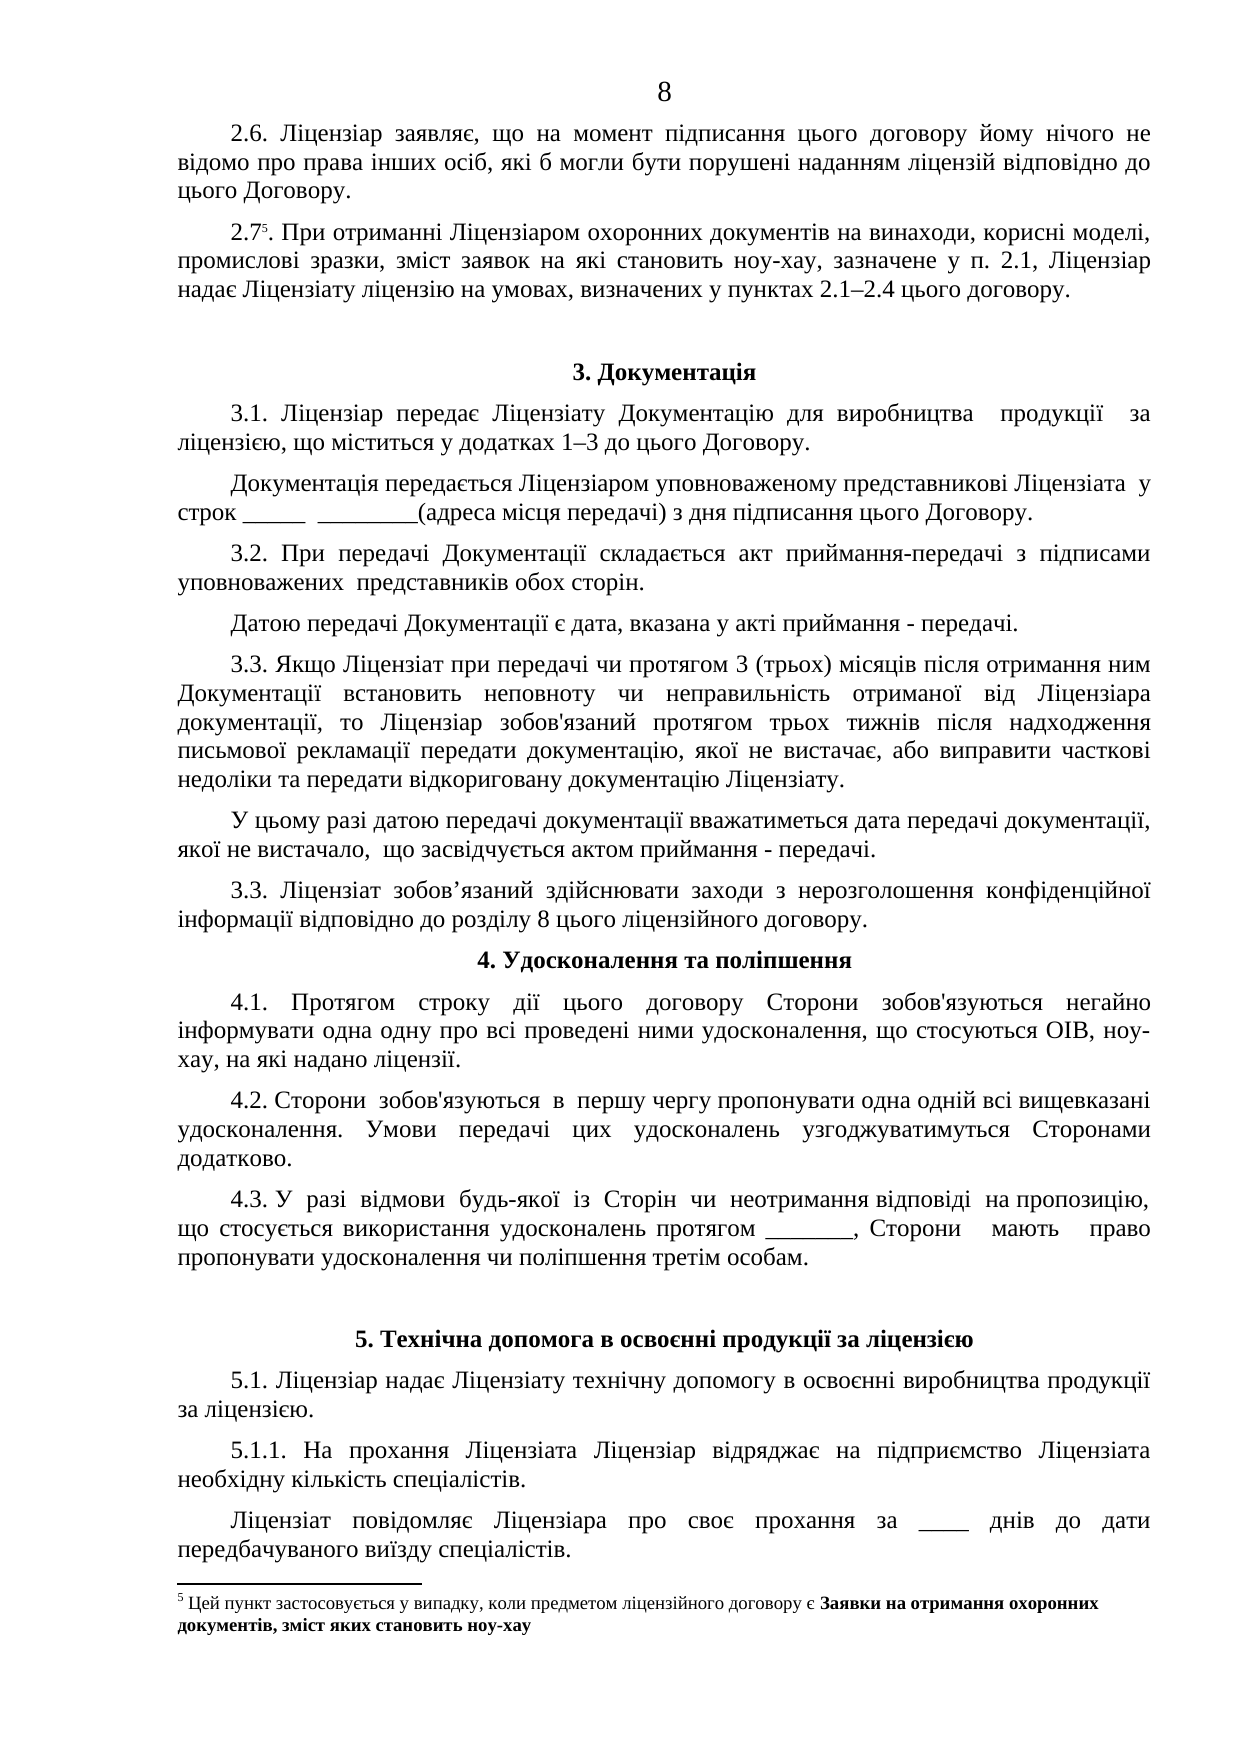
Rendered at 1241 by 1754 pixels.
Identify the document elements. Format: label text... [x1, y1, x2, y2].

text 2.7. При отриманні Ліцензіаром охоронних документів на винаходи, корисні моделі, промислові зразки, зміст заявок на які становить ноу-хау, зазначене у п. 2.1, Ліцензіар надає Ліцензіату ліцензію на умовах, визначених у пунктах 2.1–2.4 цього договору. [177, 217, 1152, 303]
text 4.1. Протягом строку дії цього договору Сторони зобов'язуються негайно інформувати одна одну про всі проведені ними удосконалення, що стосуються ОІВ, ноу-хау, на які надано ліцензії. [177, 987, 1152, 1073]
text 5.1.1. На прохання Ліцензіата Ліцензіар відряджає на підприємство Ліцензіата необхідну кількість спеціалістів. [177, 1436, 1152, 1493]
text Датою передачі Документації є дата, вказана у акті приймання - передачі. [177, 608, 1152, 637]
text 5.1. Ліцензіар надає Ліцензіату технічну допомогу в освоєнні виробництва продукції за ліцензією. [177, 1366, 1152, 1423]
text Документація передається Ліцензіаром уповноваженому представникові Ліцензіата у строк _____ ________(адреса місця передачі) з дня підписання цього Договору. [177, 468, 1152, 526]
text 3. Документація [177, 357, 1152, 386]
text 3.3. Ліцензіат зобов’язаний здійснювати заходи з нерозголошення конфіденційної інформації відповідно до розділу 8 цього ліцензійного договору. [177, 876, 1152, 933]
text 3.1. Ліцензіар передає Ліцензіату Документацію для виробництва продукції за ліцензією, що міститься у додатках 1–3 до цього Договору. [177, 398, 1152, 456]
text У цьому разі датою передачі документації вважатиметься дата передачі документації, якої не вистачало, що засвідчується актом приймання - передачі. [177, 806, 1152, 863]
text Ліцензіат повідомляє Ліцензіара про своє прохання за ____ днів до дати передбачуваного виїзду спеціалістів. [177, 1506, 1152, 1563]
text 3.2. При передачі Документації складається акт приймання-передачі з підписами уповноважених представників обох сторін. [177, 538, 1152, 596]
text 4.3. У разі відмови будь-якої із Сторін чи неотримання відповіді на пропозицію, що стосується використання удосконалень протягом _______, Сторони мають право пропонувати удосконалення чи поліпшення третім особам. [177, 1184, 1152, 1271]
text 4.2. Сторони зобов'язуються в першу чергу пропонувати одна одній всі вищевказані удосконалення. Умови передачі цих удосконалень узгоджуватимуться Сторонами додатково. [177, 1086, 1152, 1172]
text 2.6. Ліцензіар заявляє, що на момент підписання цього договору йому нічого не відомо про права інших осіб, які б могли бути порушені наданням ліцензій відповідно до цього Договору. [177, 118, 1152, 204]
text 5. Технічна допомога в освоєнні продукції за ліцензією [177, 1324, 1152, 1353]
text 3.3. Якщо Ліцензіат при передачі чи протягом 3 (трьох) місяців після отримання ним Документації встановить неповноту чи неправильність отриманої від Ліцензіара документації, то Ліцензіар зобов'язаний протягом трьох тижнів після надходження письмової рекламації передати документацію, якої не вистачає, або виправити часткові недоліки та передати відкориговану документацію Ліцензіату. [177, 649, 1152, 793]
text 4. Удосконалення та поліпшення [177, 946, 1152, 974]
